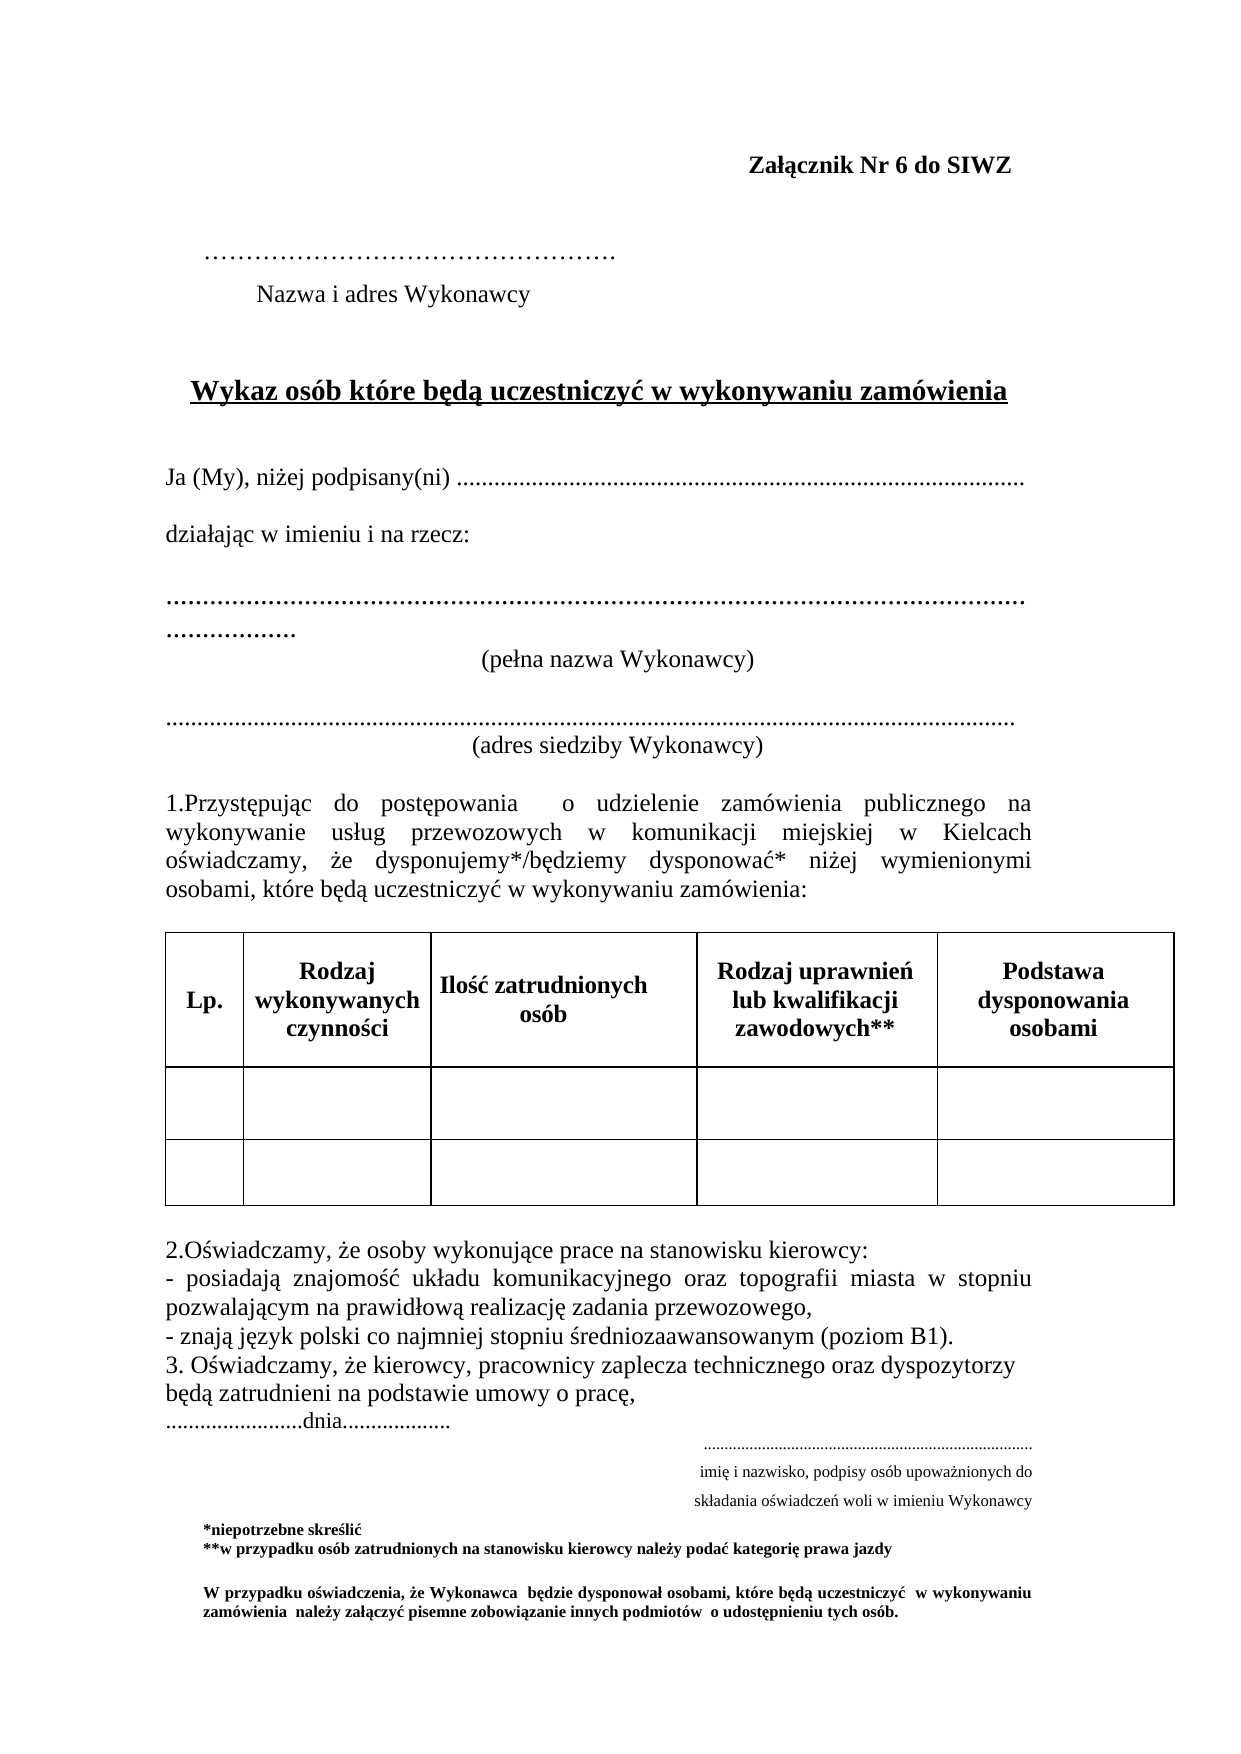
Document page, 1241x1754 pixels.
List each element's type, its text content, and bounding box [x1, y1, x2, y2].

list W przypadku oświadczenia, że Wykonawca będzie dysponował osobami, które będą uczestniczyć w wykonywaniu zamówienia należy załączyć pisemne zobowiązanie innych podmiotów o udostępnieniu tych osób. [203, 1583, 1032, 1621]
table_cell [244, 1140, 430, 1205]
table_cell [432, 1068, 696, 1139]
list …………………………………………. [203, 236, 1032, 265]
list 3. Oświadczamy, że kierowcy, pracownicy zaplecza technicznego oraz dyspozytorzy będą zatrudnieni na podstawie umowy o pracę, [165, 1350, 1032, 1407]
table_cell [244, 1068, 430, 1139]
list 2.Oświadczamy, że osoby wykonujące prace na stanowisku kierowcy: [165, 1235, 1032, 1263]
list ............................................................................... [203, 1433, 1032, 1453]
list (pełna nazwa Wykonawcy) [203, 644, 1032, 673]
table_cell [432, 1140, 696, 1205]
list ........................................................................................................................................ [165, 702, 1032, 730]
text Wykaz osób które będą uczestniczyć w wykonywaniu zamówienia [165, 378, 1032, 406]
table_cell [166, 1068, 243, 1139]
text imię i nazwisko, podpisy osób upoważnionych do [203, 1462, 1032, 1481]
list Nazwa i adres Wykonawcy [203, 279, 1032, 308]
table_header Rodzaj uprawnień lub kwalifikacji zawodowych** [698, 933, 937, 1066]
list (adres siedziby Wykonawcy) [203, 730, 1032, 759]
table_cell [166, 1140, 243, 1205]
table_cell [698, 1140, 937, 1205]
list działając w imieniu i na rzecz: [165, 519, 1032, 548]
table_header Lp. [166, 933, 243, 1066]
table_cell [938, 1068, 1173, 1139]
list **w przypadku osób zatrudnionych na stanowisku kierowcy należy podać kategorię prawa jazdy [203, 1539, 1032, 1558]
table_cell [698, 1068, 937, 1139]
text Załącznik Nr 6 do SIWZ [728, 150, 1032, 179]
list 1.Przystępując do postępowania o udzielenie zamówienia publicznego na wykonywanie usług przewozowych w komunikacji miejskiej w Kielcach oświadczamy, że dysponujemy*/będziemy dysponować* niżej wymienionymi osobami, które będą uczestniczyć w wykonywaniu zamówienia: [165, 788, 1032, 903]
list Ja (My), niżej podpisany(ni) ........................................................................................... [165, 462, 1032, 491]
list - posiadają znajomość układu komunikacyjnego oraz topografii miasta w stopniu pozwalającym na prawidłową realizację zadania przewozowego, [165, 1263, 1032, 1321]
table_header Rodzaj wykonywanych czynności [244, 933, 430, 1066]
text składania oświadczeń woli w imieniu Wykonawcy [203, 1491, 1032, 1510]
table_header Podstawa dysponowania osobami [938, 933, 1173, 1066]
list *niepotrzebne skreślić [203, 1520, 1032, 1539]
list - znają język polski co najmniej stopniu średniozaawansowanym (poziom B1). [165, 1321, 1032, 1350]
table_header Ilość zatrudnionych osób [432, 933, 696, 1066]
table_cell [938, 1140, 1173, 1205]
text ........................dnia................... [165, 1407, 1032, 1433]
text ........................................................................................................................................ [165, 577, 1032, 644]
